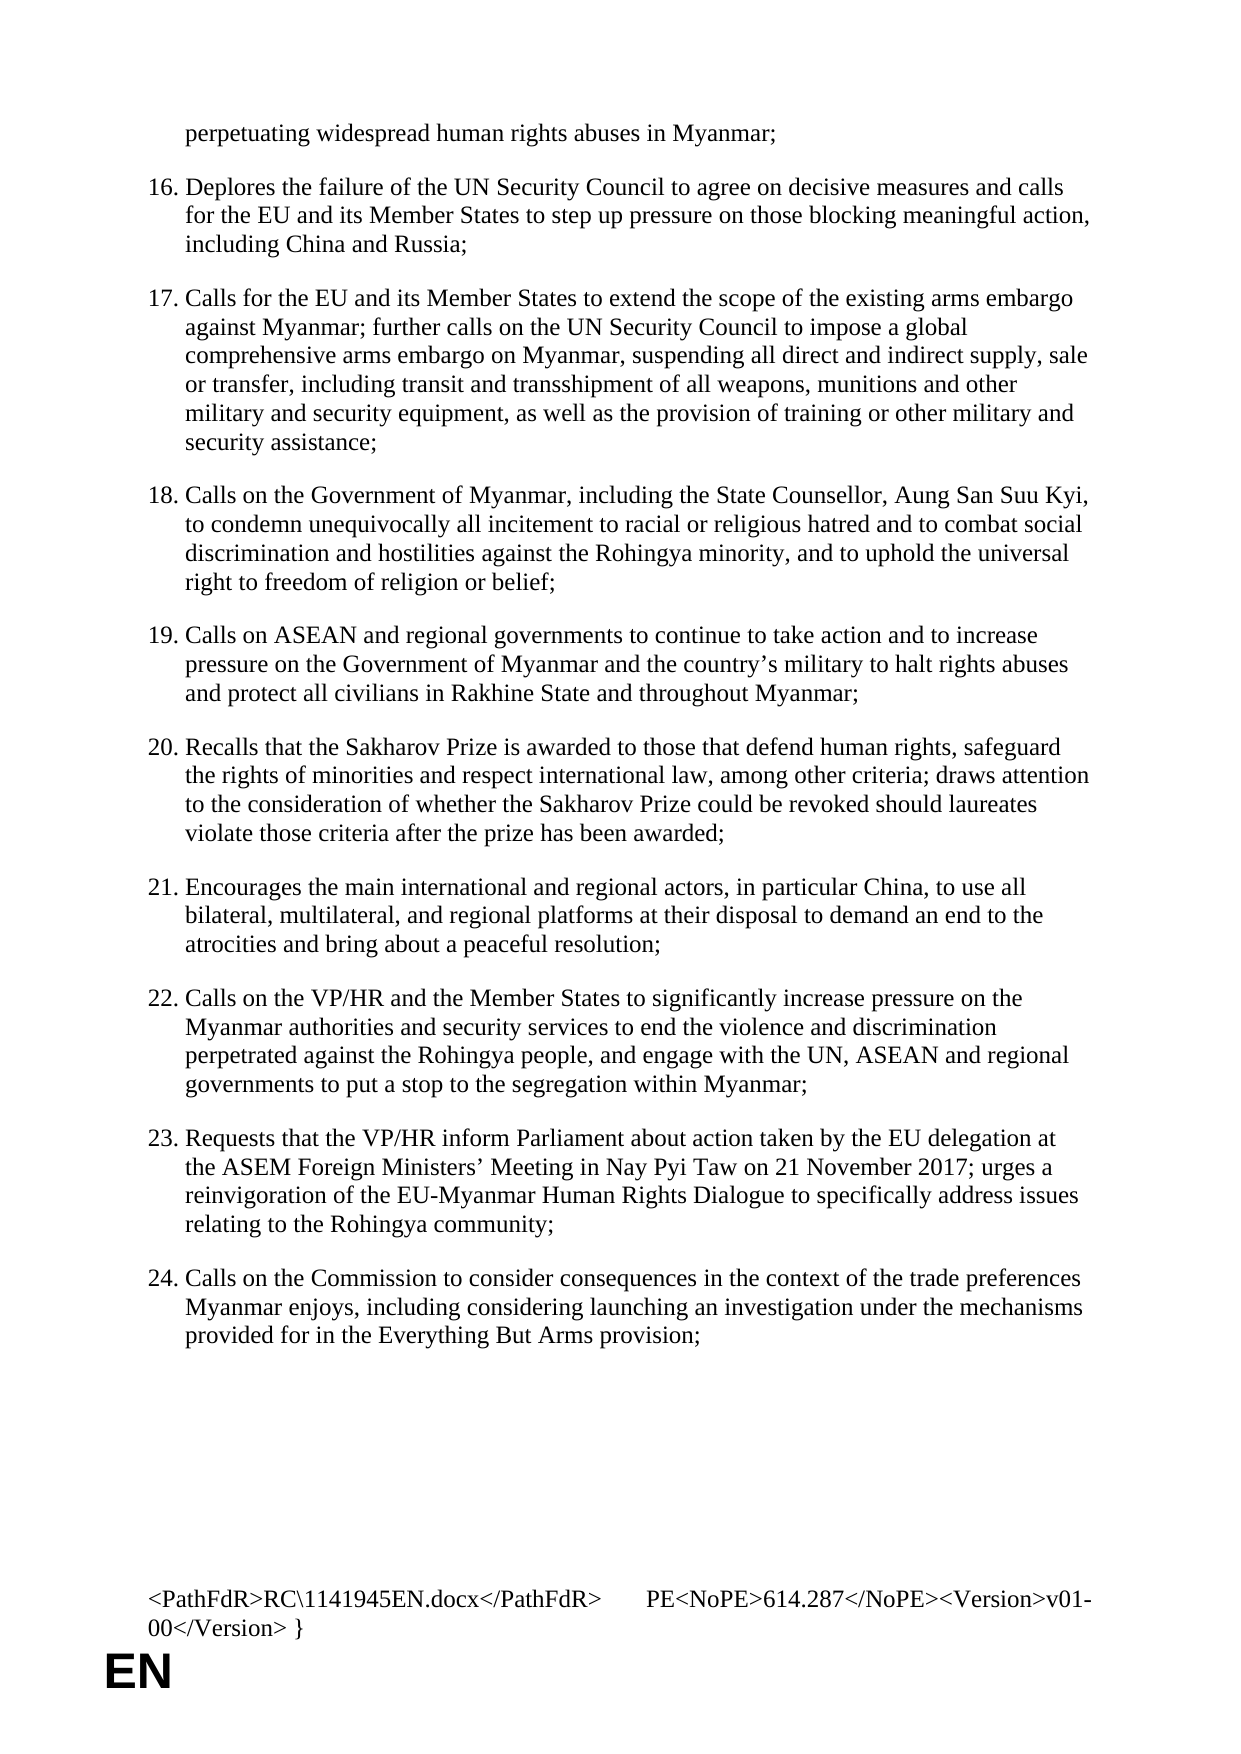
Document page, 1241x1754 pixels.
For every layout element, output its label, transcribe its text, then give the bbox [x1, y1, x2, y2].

text 22. Calls on the VP/HR and the Member States to significantly increase pressure on the Myanmar authorities and security services to end the violence and discrimination perpetrated against the Rohingya people, and engage with the UN, ASEAN and regional governments to put a stop to the segregation within Myanmar; [148, 983, 1092, 1098]
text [148, 118, 1092, 147]
text 23. Requests that the VP/HR inform Parliament about action taken by the EU delegation at the ASEM Foreign Ministers’ Meeting in Nay Pyi Taw on 21 November 2017; urges a reinvigoration of the EU-Myanmar Human Rights Dialogue to specifically address issues relating to the Rohingya community; [148, 1123, 1092, 1238]
text 24. Calls on the Commission to consider consequences in the context of the trade preferences Myanmar enjoys, including considering launching an investigation under the mechanisms provided for in the Everything But Arms provision; [148, 1263, 1092, 1349]
text 21. Encourages the main international and regional actors, in particular China, to use all bilateral, multilateral, and regional platforms at their disposal to demand an end to the atrocities and bring about a peaceful resolution; [148, 872, 1092, 958]
text 17. Calls for the EU and its Member States to extend the scope of the existing arms embargo against Myanmar; further calls on the UN Security Council to impose a global comprehensive arms embargo on Myanmar, suspending all direct and indirect supply, sale or transfer, including transit and transshipment of all weapons, munitions and other military and security equipment, as well as the provision of training or other military and security assistance; [148, 283, 1092, 456]
text 18. Calls on the Government of Myanmar, including the State Counsellor, Aung San Suu Kyi, to condemn unequivocally all incitement to racial or religious hatred and to combat social discrimination and hostilities against the Rohingya minority, and to uphold the universal right to freedom of religion or belief; [148, 481, 1092, 596]
text 19. Calls on ASEAN and regional governments to continue to take action and to increase pressure on the Government of Myanmar and the country’s military to halt rights abuses and protect all civilians in Rakhine State and throughout Myanmar; [148, 621, 1092, 707]
text 20. Recalls that the Sakharov Prize is awarded to those that defend human rights, safeguard the rights of minorities and respect international law, among other criteria; draws attention to the consideration of whether the Sakharov Prize could be revoked should laureates violate those criteria after the prize has been awarded; [148, 732, 1092, 847]
text 16. Deplores the failure of the UN Security Council to agree on decisive measures and calls for the EU and its Member States to step up pressure on those blocking meaningful action, including China and Russia; [148, 172, 1092, 258]
